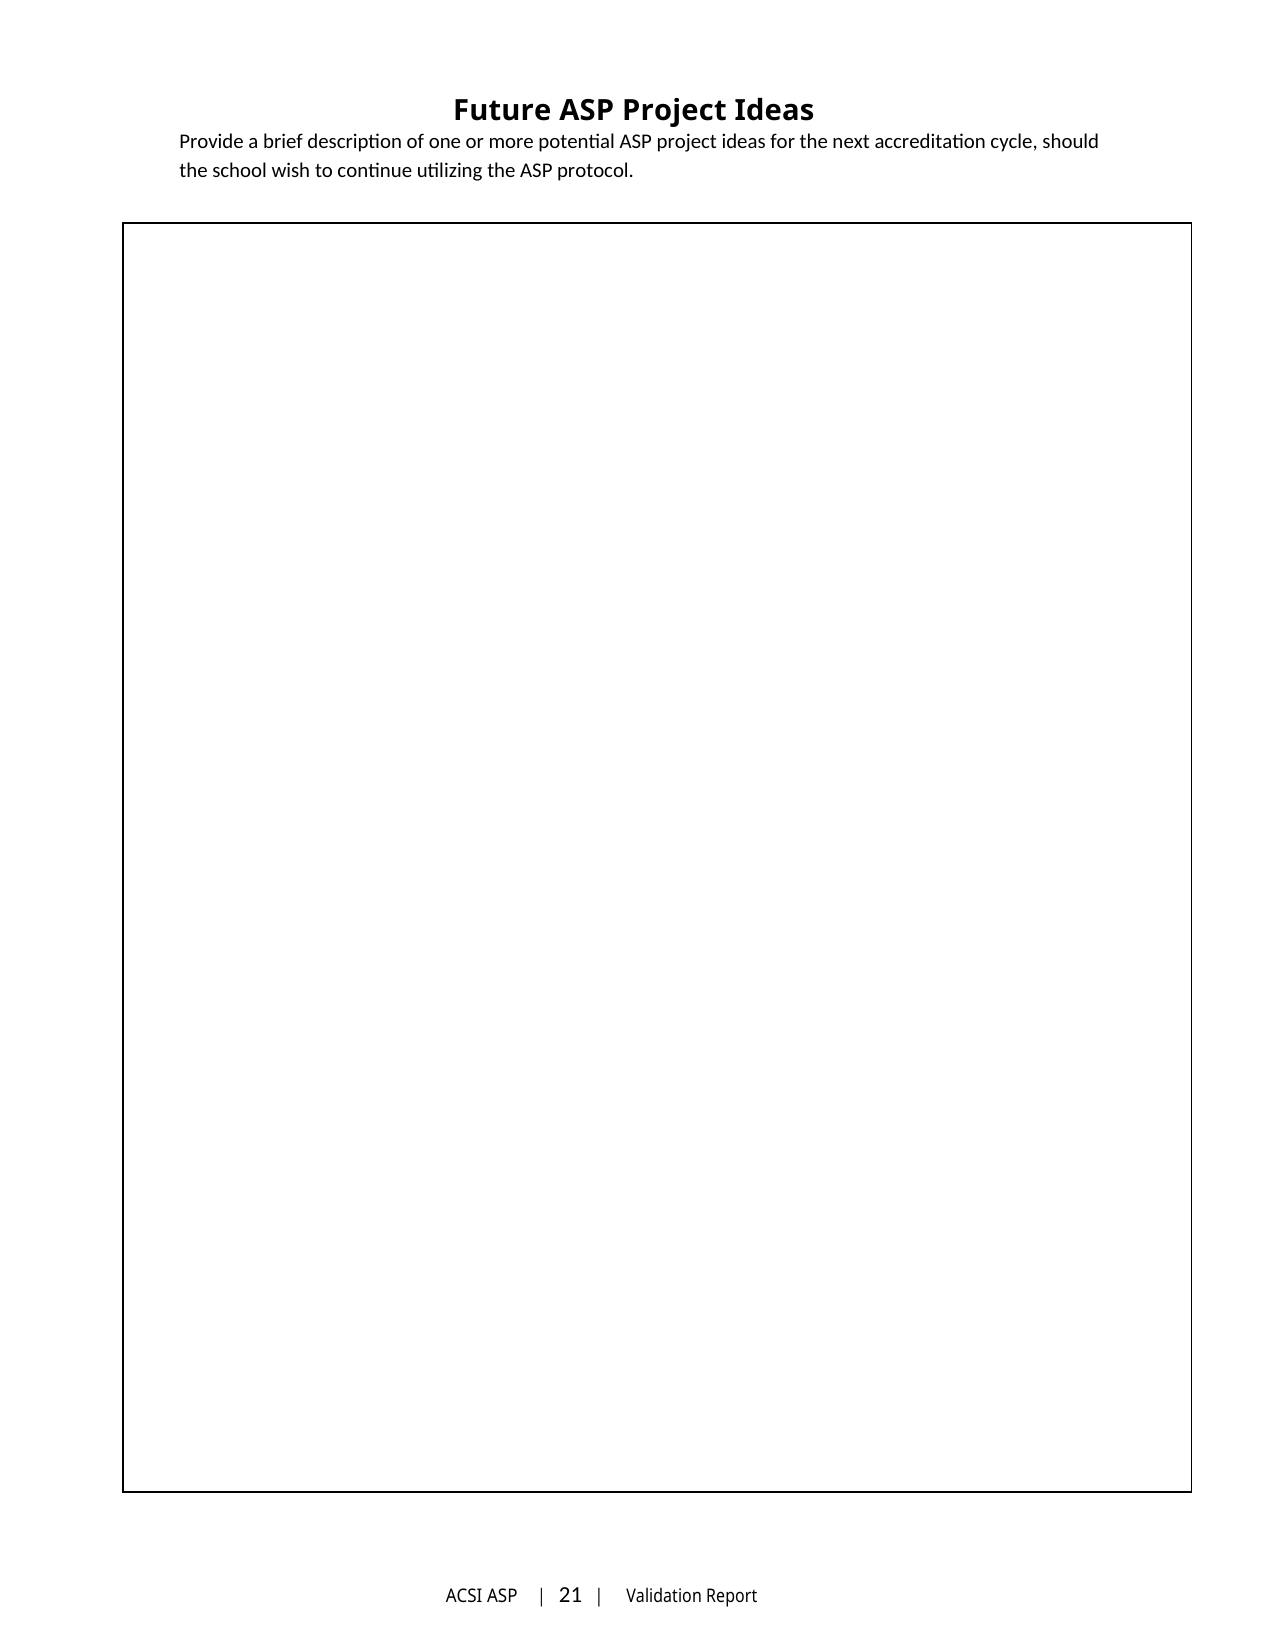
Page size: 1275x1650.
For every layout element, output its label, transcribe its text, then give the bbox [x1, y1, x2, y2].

text Provide a brief description of one or more potential ASP project ideas for the next accreditation cycle, should the school wish to continue utilizing the ASP protocol. [179, 128, 1124, 183]
text Future ASP Project Ideas [451, 89, 817, 128]
